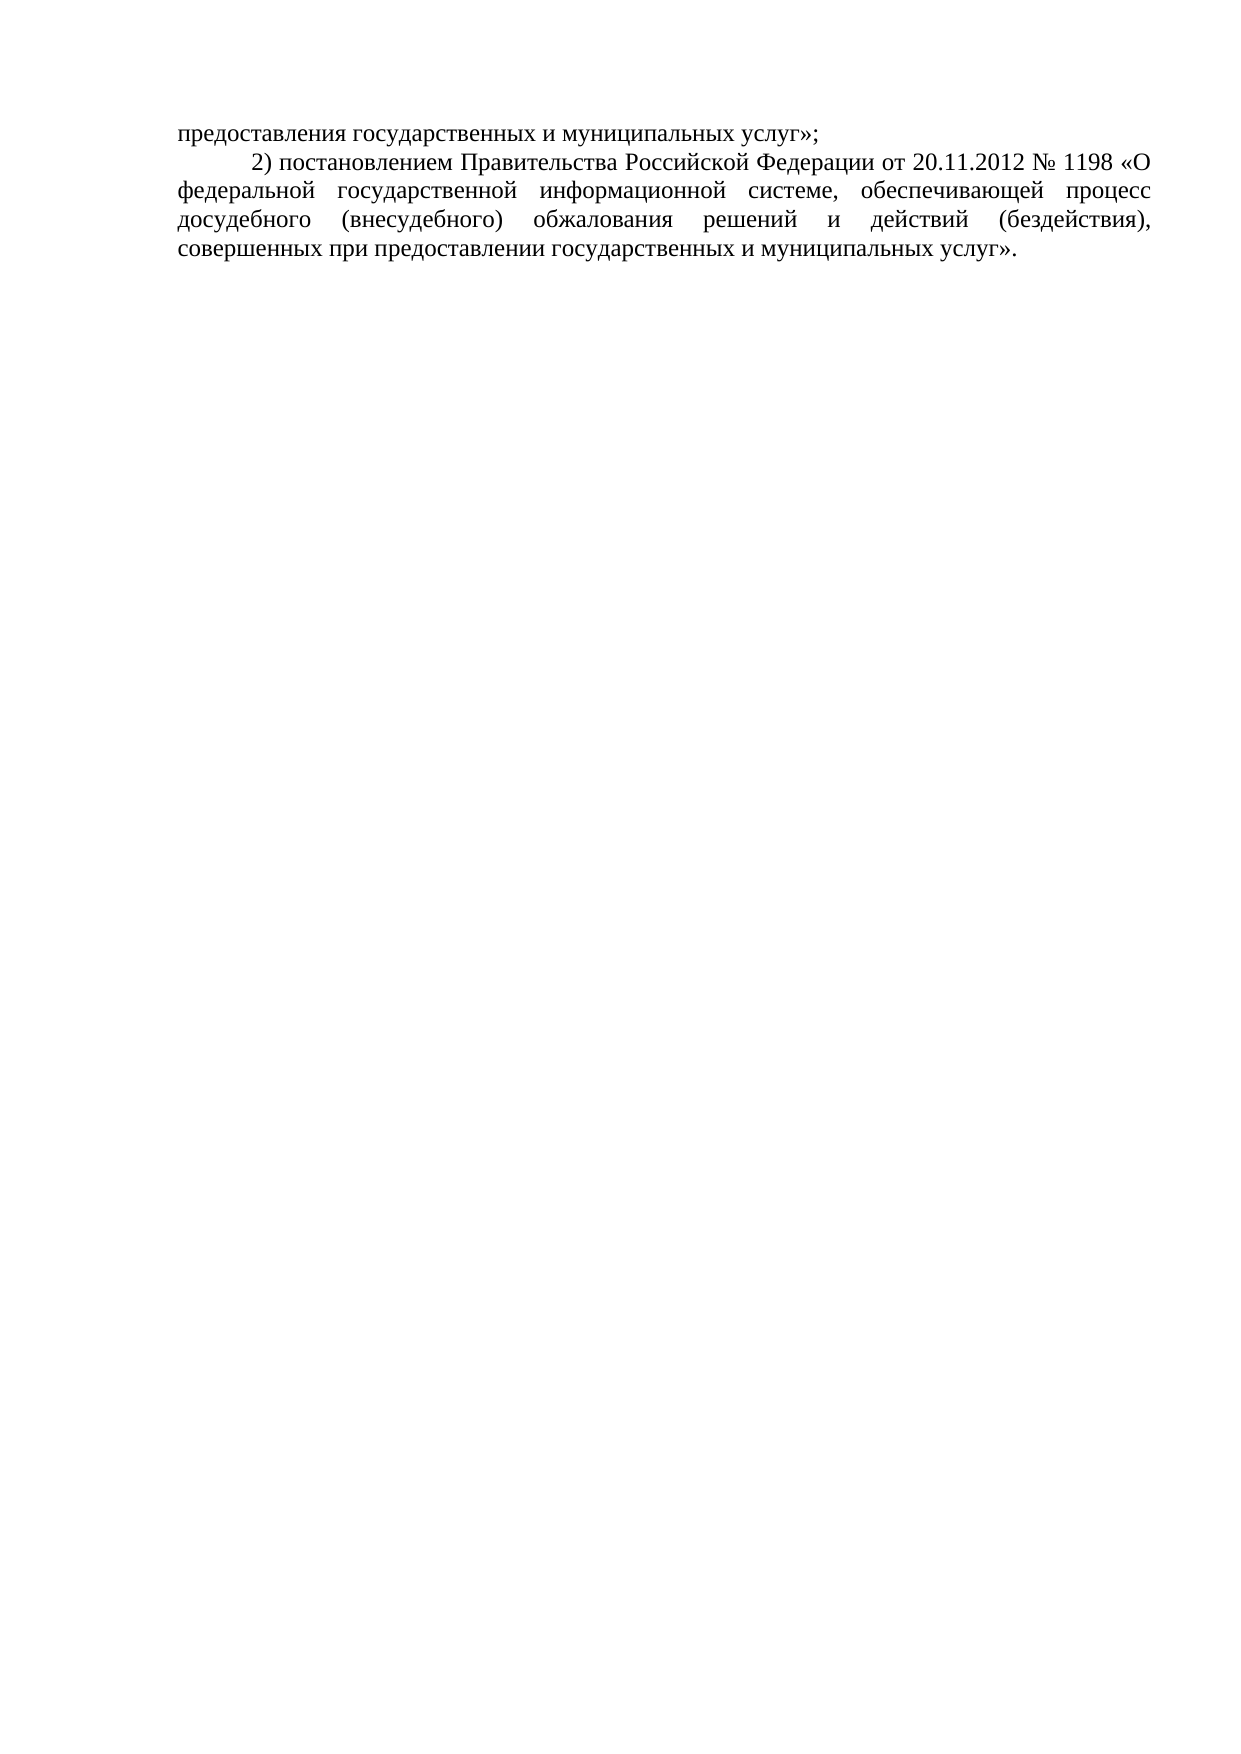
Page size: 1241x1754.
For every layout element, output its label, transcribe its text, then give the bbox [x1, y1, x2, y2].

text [177, 118, 1152, 147]
text 2) постановлением Правительства Российской Федерации от 20.11.2012 № 1198 «О федеральной государственной информационной системе, обеспечивающей процесс досудебного (внесудебного) обжалования решений и действий (бездействия), совершенных при предоставлении государственных и муниципальных услуг». [177, 147, 1152, 262]
